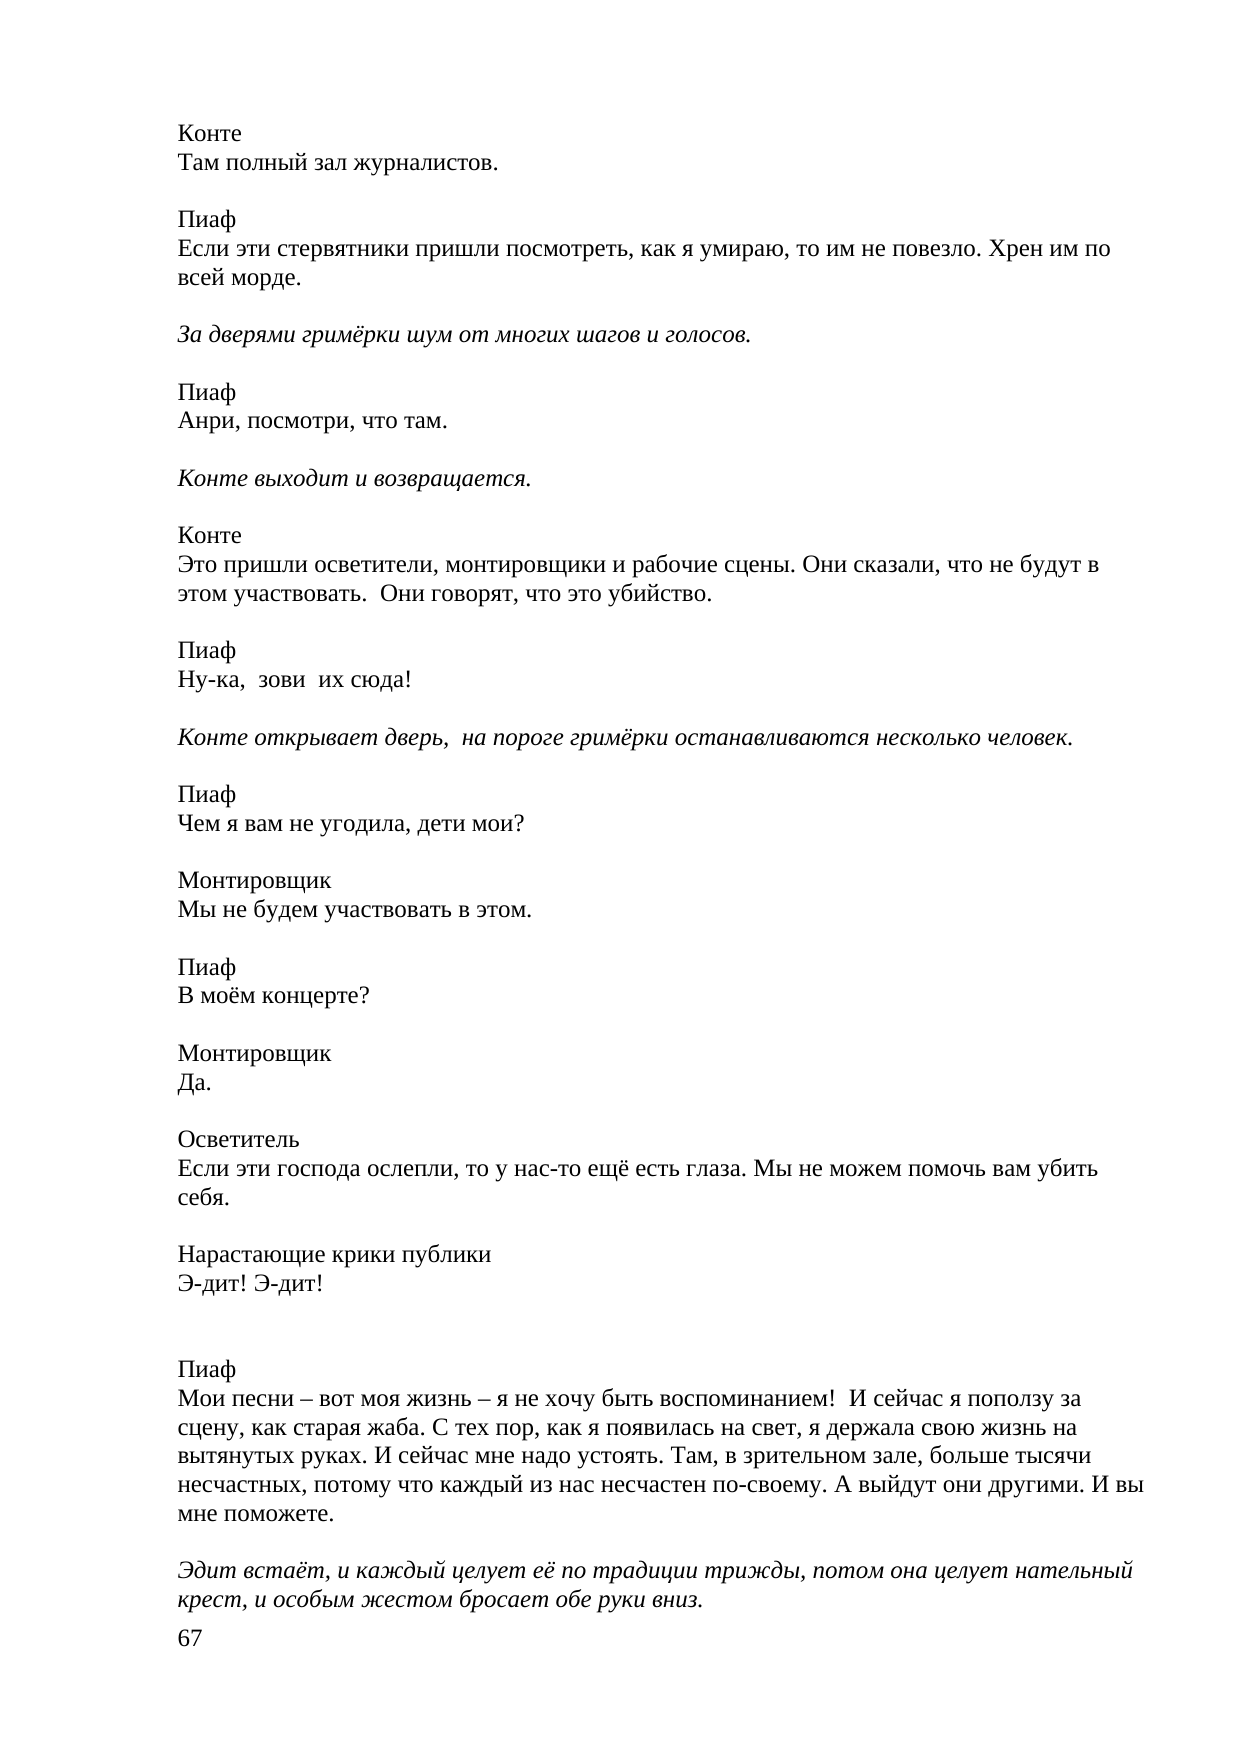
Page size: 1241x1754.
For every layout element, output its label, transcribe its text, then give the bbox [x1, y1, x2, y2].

text Пиаф [177, 204, 1152, 233]
text Если эти стервятники пришли посмотреть, как я умираю, то им не повезло. Хрен им по всей морде. [177, 233, 1152, 291]
text Пиаф [177, 377, 1152, 406]
text Пиаф [177, 636, 1152, 664]
text Пиаф [177, 1354, 1152, 1383]
text Монтировщик [177, 1038, 1152, 1067]
text Мои песни – вот моя жизнь – я не хочу быть воспоминанием! И сейчас я поползу за сцену, как старая жаба. С тех пор, как я появилась на свет, я держала свою жизнь на вытянутых руках. И сейчас мне надо устоять. Там, в зрительном зале, больше тысячи несчастных, потому что каждый из нас несчастен по-своему. А выйдут они другими. И вы мне поможете. [177, 1383, 1152, 1527]
text Мы не будем участвовать в этом. [177, 894, 1152, 923]
text Конте [177, 118, 1152, 147]
text Анри, посмотри, что там. [177, 406, 1152, 434]
text Осветитель [177, 1124, 1152, 1153]
text Э-дит! Э-дит! [177, 1268, 1152, 1297]
text Это пришли осветители, монтировщики и рабочие сцены. Они сказали, что не будут в этом участвовать. Они говорят, что это убийство. [177, 549, 1152, 607]
text Конте открывает дверь, на пороге гримёрки останавливаются несколько человек. [177, 722, 1152, 751]
text Пиаф [177, 779, 1152, 808]
text Чем я вам не угодила, дети мои? [177, 808, 1152, 837]
text Да. [177, 1067, 1152, 1096]
text Конте [177, 521, 1152, 549]
text Эдит встаёт, и каждый целует её по традиции трижды, потом она целует нательный крест, и особым жестом бросает обе руки вниз. [177, 1556, 1152, 1613]
text В моём концерте? [177, 981, 1152, 1009]
text Если эти господа ослепли, то у нас-то ещё есть глаза. Мы не можем помочь вам убить себя. [177, 1153, 1152, 1211]
text Нарастающие крики публики [177, 1239, 1152, 1268]
text Монтировщик [177, 866, 1152, 894]
text За дверями гримёрки шум от многих шагов и голосов. [177, 319, 1152, 348]
text Ну-ка, зови их сюда! [177, 664, 1152, 693]
text Пиаф [177, 952, 1152, 981]
text Конте выходит и возвращается. [177, 463, 1152, 492]
text Там полный зал журналистов. [177, 147, 1152, 176]
